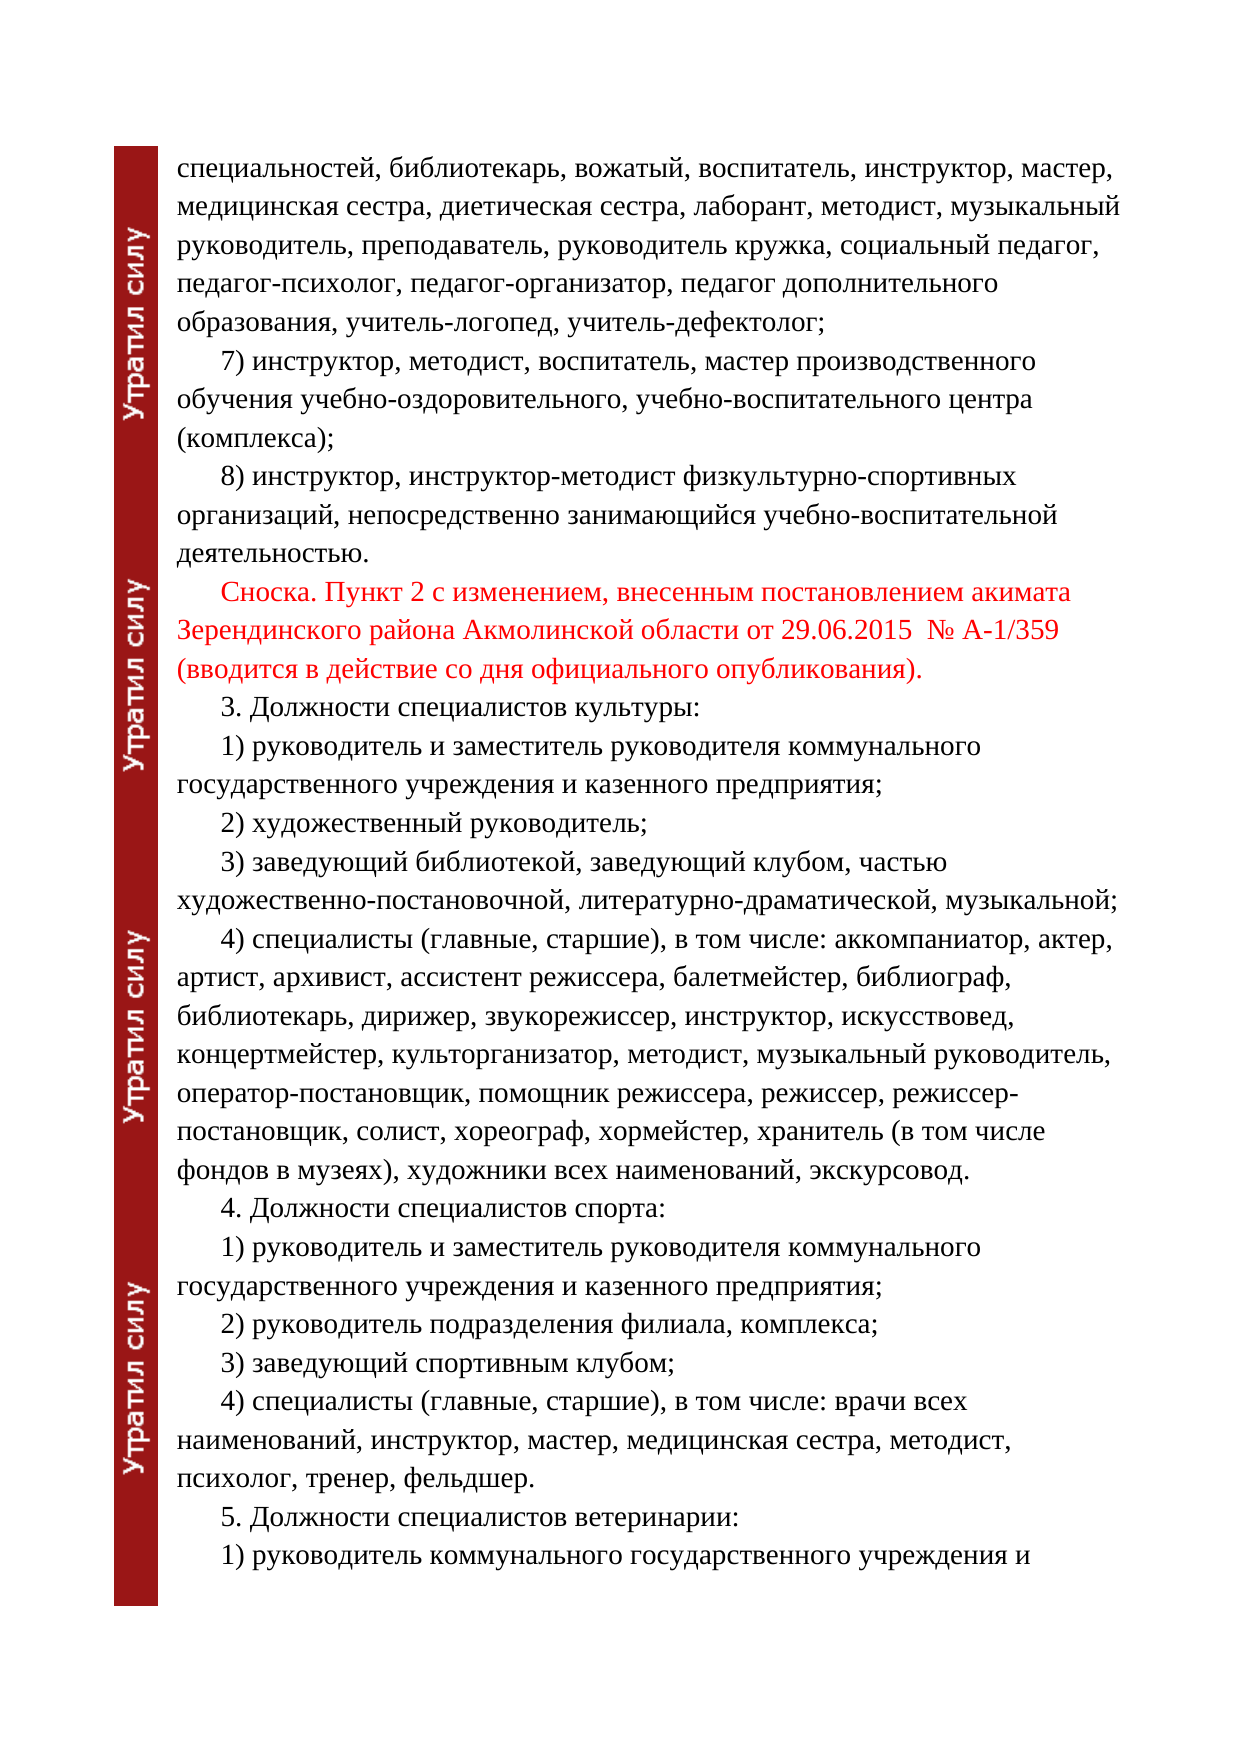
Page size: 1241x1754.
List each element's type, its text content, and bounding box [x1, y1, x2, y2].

picture [114, 146, 158, 150]
picture [114, 1571, 158, 1606]
